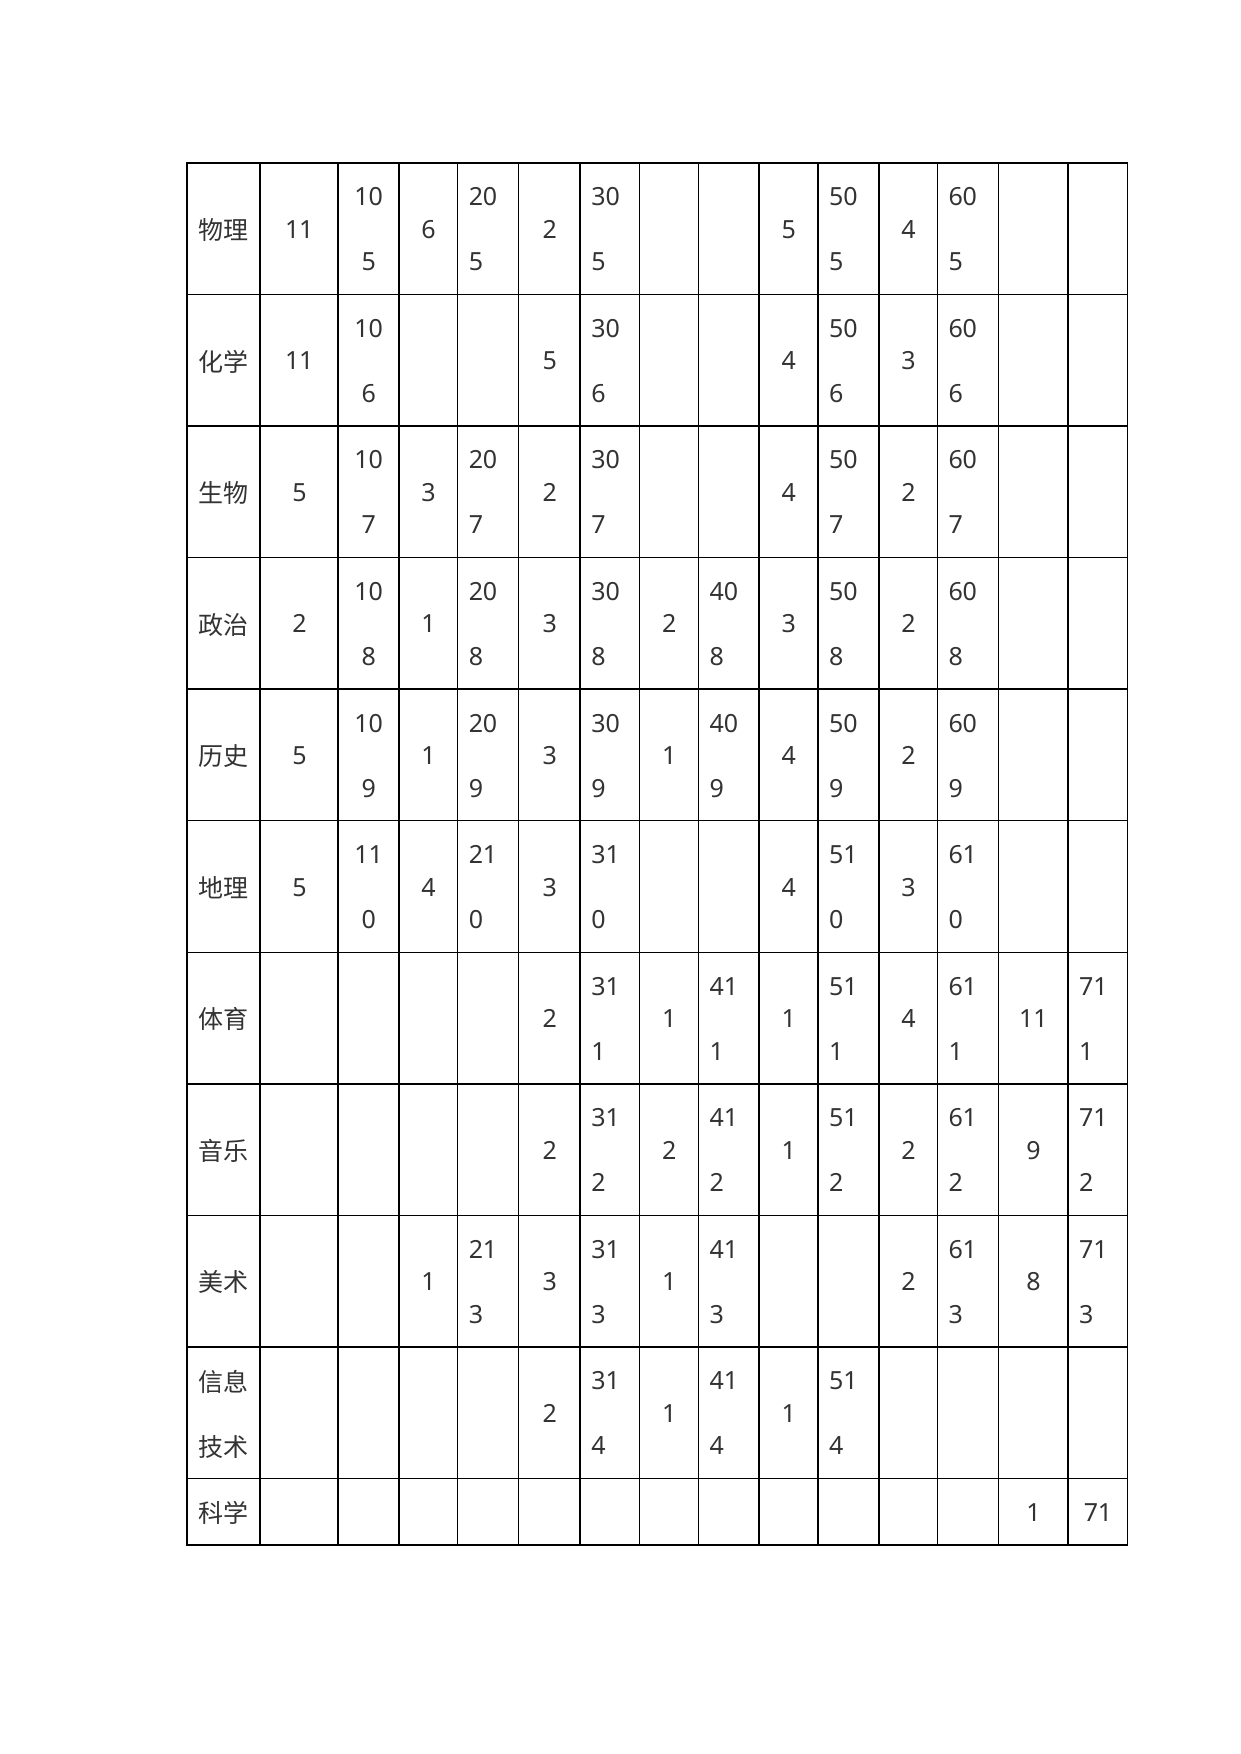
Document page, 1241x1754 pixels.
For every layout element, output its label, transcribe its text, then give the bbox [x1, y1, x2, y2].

table_cell 5 [760, 164, 817, 293]
table_cell 213 [458, 1216, 518, 1346]
table_cell 1 [400, 558, 457, 688]
table_cell 3 [519, 690, 579, 820]
table_cell 106 [339, 295, 398, 425]
table_cell 地理 [188, 821, 259, 951]
table_cell 2 [519, 164, 579, 293]
table_cell [1069, 295, 1127, 425]
table_cell [640, 427, 698, 557]
table_cell 605 [938, 164, 998, 293]
table_cell 408 [699, 558, 758, 688]
table_cell 715 [1069, 1479, 1127, 1544]
table_cell [1069, 1348, 1127, 1478]
table_cell [519, 1479, 579, 1544]
table_cell 1 [400, 1216, 457, 1346]
table_cell 2 [880, 1216, 937, 1346]
table_cell [261, 1348, 337, 1478]
table_cell 4 [760, 821, 817, 951]
table_cell 1 [400, 690, 457, 820]
table_cell 711 [1069, 953, 1127, 1083]
table_cell 409 [699, 690, 758, 820]
table_cell 生物 [188, 427, 259, 557]
table_cell [339, 1348, 398, 1478]
table_cell 110 [339, 821, 398, 951]
table_cell 505 [819, 164, 878, 293]
table_cell [458, 1348, 518, 1478]
table_cell [400, 1479, 457, 1544]
table_cell 414 [699, 1348, 758, 1478]
table_cell 413 [699, 1216, 758, 1346]
table_cell 体育 [188, 953, 259, 1083]
table_cell [999, 164, 1067, 293]
table_cell 514 [819, 1348, 878, 1478]
table_cell 4 [760, 295, 817, 425]
table_cell 2 [880, 1085, 937, 1214]
table_cell [1069, 558, 1127, 688]
table_cell 3 [760, 558, 817, 688]
table_cell 5 [519, 295, 579, 425]
table_cell [699, 295, 758, 425]
table_cell [640, 295, 698, 425]
table_cell [999, 558, 1067, 688]
table_cell [261, 1479, 337, 1544]
table_cell [261, 1216, 337, 1346]
table_cell 105 [339, 164, 398, 293]
table_cell [339, 1479, 398, 1544]
table_cell 209 [458, 690, 518, 820]
table_cell 3 [400, 427, 457, 557]
table_cell 107 [339, 427, 398, 557]
table_cell 411 [699, 953, 758, 1083]
table_cell 305 [581, 164, 639, 293]
table_cell [938, 1348, 998, 1478]
table_cell [999, 295, 1067, 425]
table_cell 音乐 [188, 1085, 259, 1214]
table_cell 608 [938, 558, 998, 688]
table_cell [339, 953, 398, 1083]
table_cell 712 [1069, 1085, 1127, 1214]
table_cell 509 [819, 690, 878, 820]
table_cell 3 [880, 821, 937, 951]
table_cell [760, 1479, 817, 1544]
table_cell 11 [261, 295, 337, 425]
table_cell [339, 1085, 398, 1214]
table_cell 109 [339, 690, 398, 820]
table_cell [400, 953, 457, 1083]
table_cell 2 [640, 1085, 698, 1214]
table_cell 科学 [188, 1479, 259, 1544]
table_cell 8 [999, 1216, 1067, 1346]
table_cell 5 [261, 427, 337, 557]
table_cell 2 [519, 1085, 579, 1214]
table_cell 5 [261, 690, 337, 820]
table_cell [458, 953, 518, 1083]
table_cell 5 [261, 821, 337, 951]
table_cell 11 [261, 164, 337, 293]
table_cell 606 [938, 295, 998, 425]
table_cell [699, 164, 758, 293]
table_cell [400, 1348, 457, 1478]
table_cell 511 [819, 953, 878, 1083]
table_cell 2 [519, 1348, 579, 1478]
table_cell 4 [400, 821, 457, 951]
table_cell 1 [640, 690, 698, 820]
table_cell 政治 [188, 558, 259, 688]
table_cell 2 [519, 427, 579, 557]
table_cell 3 [519, 1216, 579, 1346]
table_cell 6 [400, 164, 457, 293]
table_cell 1 [760, 1085, 817, 1214]
table_cell 3 [880, 295, 937, 425]
table_cell 1 [760, 953, 817, 1083]
table_cell [458, 1085, 518, 1214]
table_cell 512 [819, 1085, 878, 1214]
table_cell 1 [999, 1479, 1067, 1544]
table_cell 205 [458, 164, 518, 293]
table_cell [999, 821, 1067, 951]
table_cell [880, 1348, 937, 1478]
table_cell 207 [458, 427, 518, 557]
table_cell [339, 1216, 398, 1346]
table_cell 9 [999, 1085, 1067, 1214]
table_cell [819, 1479, 878, 1544]
table_cell 308 [581, 558, 639, 688]
table_cell 311 [581, 953, 639, 1083]
table_cell 4 [880, 953, 937, 1083]
table_cell [458, 295, 518, 425]
table_cell 310 [581, 821, 639, 951]
table_cell [938, 1479, 998, 1544]
table_cell 2 [519, 953, 579, 1083]
table_cell 物理 [188, 164, 259, 293]
table_cell 510 [819, 821, 878, 951]
table_cell [400, 295, 457, 425]
table_cell 4 [760, 690, 817, 820]
table_cell 2 [880, 427, 937, 557]
table_cell 11 [999, 953, 1067, 1083]
table_cell 607 [938, 427, 998, 557]
table_cell 2 [261, 558, 337, 688]
table_cell 1 [640, 953, 698, 1083]
table_cell [261, 953, 337, 1083]
table_cell 4 [760, 427, 817, 557]
table_cell [1069, 164, 1127, 293]
table_cell [760, 1216, 817, 1346]
table_cell 1 [640, 1348, 698, 1478]
table_cell 713 [1069, 1216, 1127, 1346]
table_cell 612 [938, 1085, 998, 1214]
table_cell 1 [760, 1348, 817, 1478]
table_cell 313 [581, 1216, 639, 1346]
table_cell 2 [640, 558, 698, 688]
table_cell [261, 1085, 337, 1214]
table_cell [1069, 427, 1127, 557]
table_cell 506 [819, 295, 878, 425]
table_cell [999, 427, 1067, 557]
table_cell 3 [519, 821, 579, 951]
table_cell 108 [339, 558, 398, 688]
table_cell 610 [938, 821, 998, 951]
table_cell 508 [819, 558, 878, 688]
table_cell 609 [938, 690, 998, 820]
table_cell [640, 164, 698, 293]
table_cell [400, 1085, 457, 1214]
table_cell [1069, 821, 1127, 951]
table_cell 美术 [188, 1216, 259, 1346]
table_cell 3 [519, 558, 579, 688]
table_cell [581, 1479, 639, 1544]
table_cell 309 [581, 690, 639, 820]
table_cell 507 [819, 427, 878, 557]
table_cell 4 [880, 164, 937, 293]
table_cell 312 [581, 1085, 639, 1214]
table_cell 611 [938, 953, 998, 1083]
table_cell [699, 821, 758, 951]
table_cell [699, 1479, 758, 1544]
table_cell [880, 1479, 937, 1544]
table_cell [640, 1479, 698, 1544]
table_cell [819, 1216, 878, 1346]
table_cell 化学 [188, 295, 259, 425]
table_cell 307 [581, 427, 639, 557]
table_cell 2 [880, 558, 937, 688]
table_cell 1 [640, 1216, 698, 1346]
table_cell [999, 1348, 1067, 1478]
table_cell 412 [699, 1085, 758, 1214]
table_cell 信息技术 [188, 1348, 259, 1478]
table_cell 2 [880, 690, 937, 820]
table_cell [999, 690, 1067, 820]
table_cell [640, 821, 698, 951]
table_cell [458, 1479, 518, 1544]
table_cell 历史 [188, 690, 259, 820]
table_cell 210 [458, 821, 518, 951]
table_cell 208 [458, 558, 518, 688]
table_cell 306 [581, 295, 639, 425]
table_cell 613 [938, 1216, 998, 1346]
table_cell 314 [581, 1348, 639, 1478]
table_cell [1069, 690, 1127, 820]
table_cell [699, 427, 758, 557]
